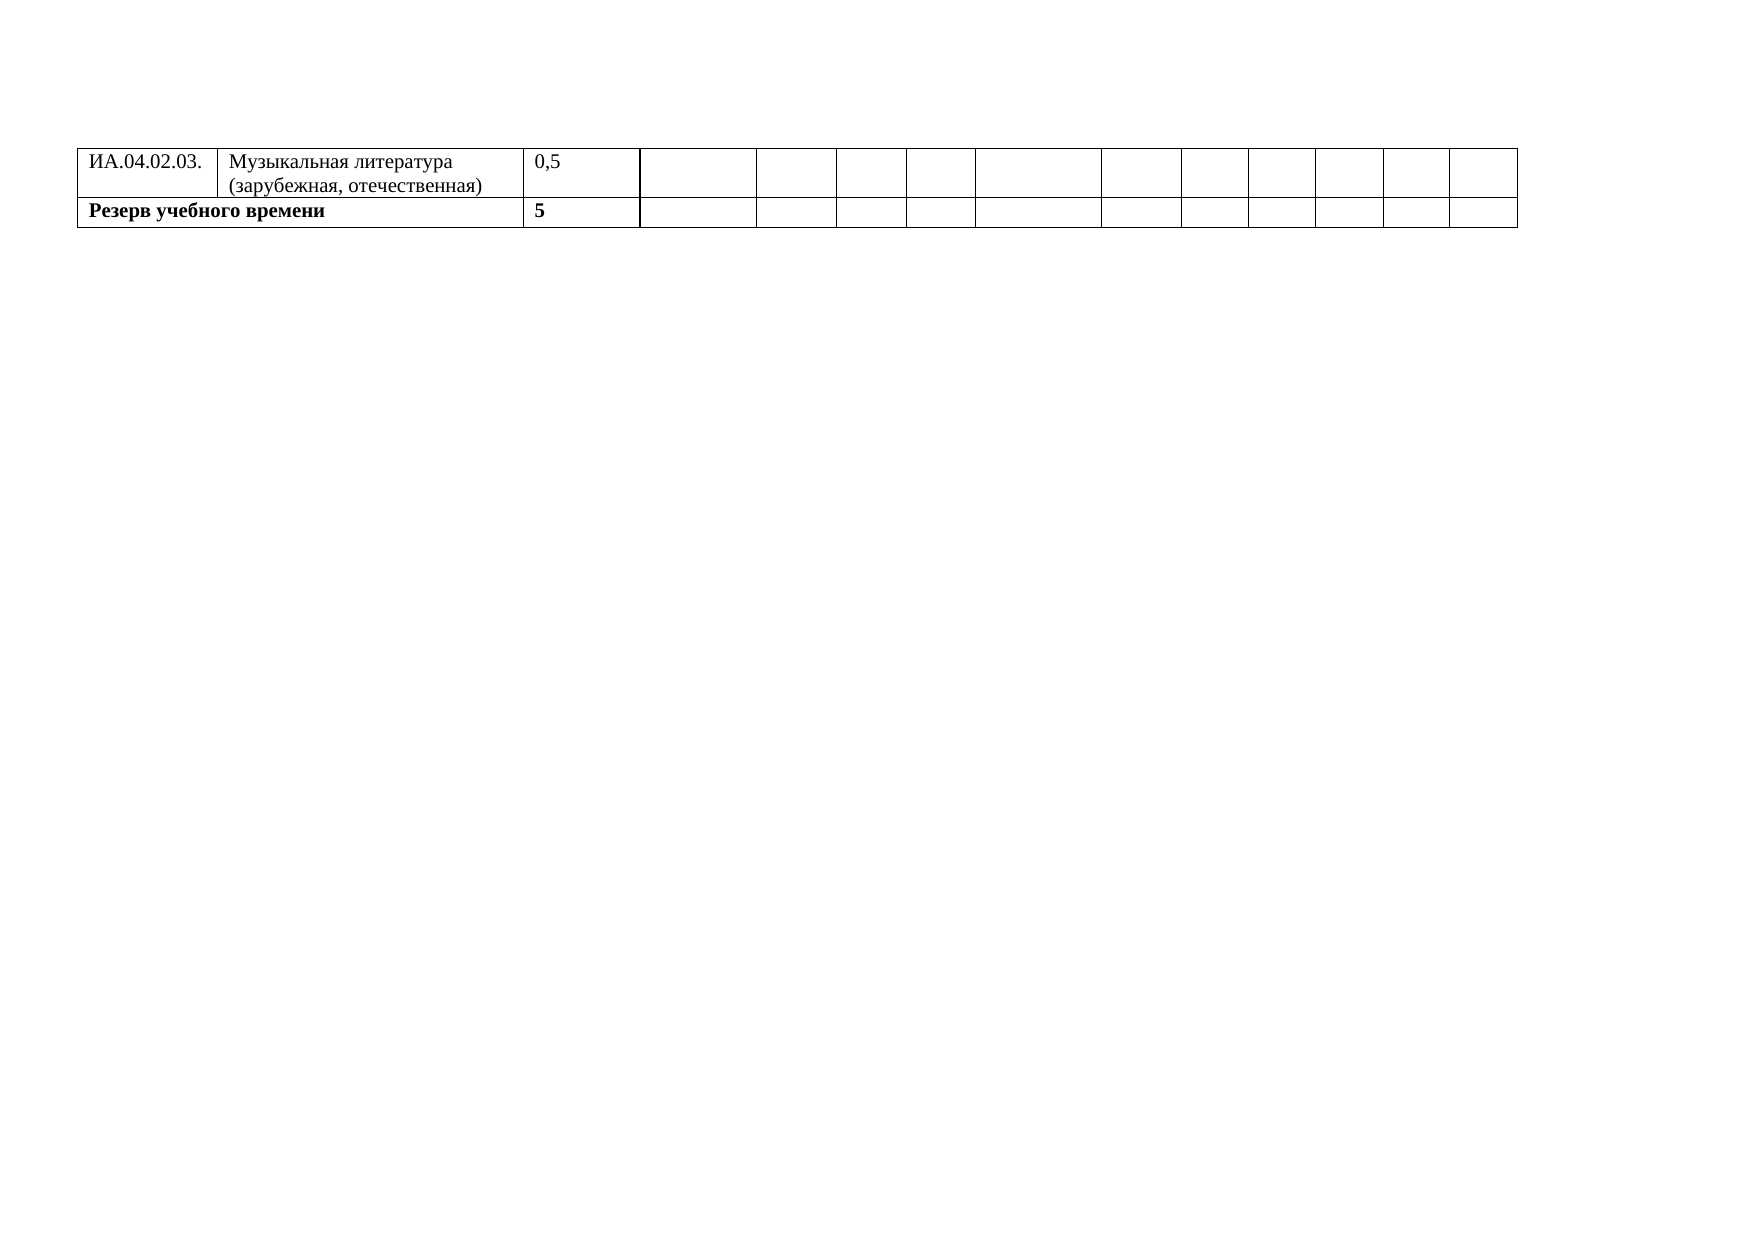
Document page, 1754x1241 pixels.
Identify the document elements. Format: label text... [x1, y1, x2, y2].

table_cell [641, 149, 756, 197]
table_cell [757, 198, 836, 227]
table_cell [1249, 198, 1315, 227]
table_cell [837, 198, 906, 227]
table_cell Музыкальная литература (зарубежная, отечественная) [218, 149, 523, 197]
table_cell [757, 149, 836, 197]
table_cell [1316, 198, 1383, 227]
table_cell [1450, 198, 1517, 227]
table_cell [1450, 149, 1517, 197]
table_cell [907, 198, 975, 227]
table_cell 0,5 [524, 149, 639, 197]
table_cell [1102, 198, 1181, 227]
table_cell [1182, 149, 1248, 197]
table_cell [837, 149, 906, 197]
table_cell [1384, 198, 1449, 227]
table_cell [1384, 149, 1449, 197]
table_cell [976, 149, 1101, 197]
table_cell [1182, 198, 1248, 227]
table_cell Резерв учебного времени [78, 198, 523, 227]
table_cell ИА.04.02.03. [78, 149, 217, 197]
table_cell [641, 198, 756, 227]
table_cell [976, 198, 1101, 227]
table_cell [907, 149, 975, 197]
table_cell [1102, 149, 1181, 197]
table_cell [1249, 149, 1315, 197]
table_cell 5 [524, 198, 639, 227]
table_cell [1316, 149, 1383, 197]
